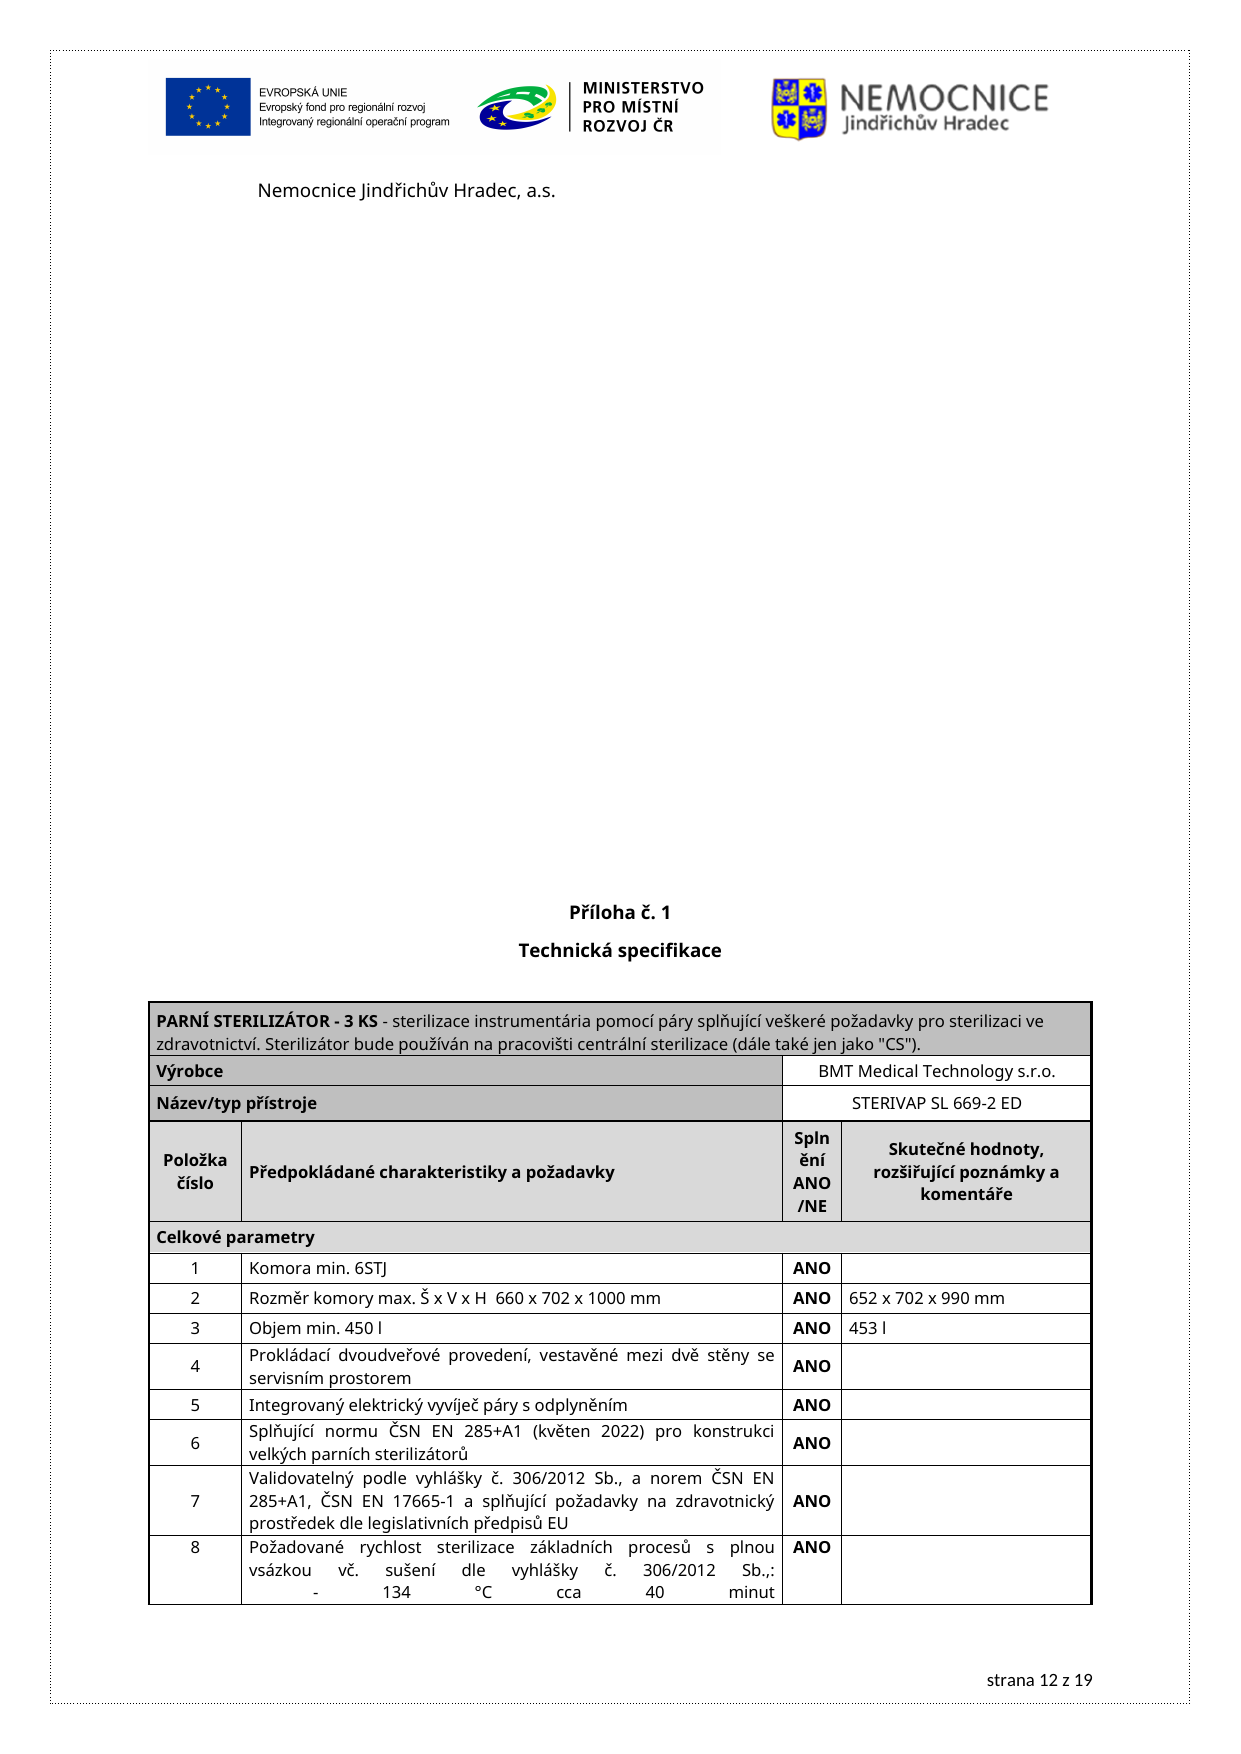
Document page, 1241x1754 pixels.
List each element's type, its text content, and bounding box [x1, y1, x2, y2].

table_cell Položka číslo [150, 1122, 241, 1221]
table_cell ANO [783, 1390, 841, 1419]
table_cell 453 l [842, 1314, 1090, 1342]
table_cell ANO [783, 1344, 841, 1389]
table_cell Splňující normu ČSN EN 285+A1 (květen 2022) pro konstrukci velkých parních sterilizátorů [242, 1420, 782, 1465]
table_cell [842, 1344, 1090, 1389]
table_cell 652 x 702 x 990 mm [842, 1284, 1090, 1312]
table_cell [842, 1466, 1090, 1534]
table_cell [842, 1254, 1090, 1282]
table_cell Splnění ANO/NE [783, 1122, 841, 1221]
table_cell ............................................. Ing. Alena Kudrlová, MBA člen představenstva Nemocnice Jindřichův Hradec, a.s. [148, 177, 666, 203]
table_cell 8 [150, 1536, 241, 1604]
table_cell [842, 1420, 1090, 1465]
table_cell ANO [783, 1536, 841, 1604]
table_cell 5 [150, 1390, 241, 1419]
table_cell ANO [783, 1284, 841, 1312]
table_cell 1 [150, 1254, 241, 1282]
table_cell Validovatelný podle vyhlášky č. 306/2012 Sb., a norem ČSN EN 285+A1, ČSN EN 17665-1 a splňující požadavky na zdravotnický prostředek dle legislativních předpisů EU [242, 1466, 782, 1534]
text Technická specifikace [148, 938, 1093, 963]
list Příloha č. 1 [148, 900, 1093, 925]
table_cell 2 [150, 1284, 241, 1312]
table_cell Název/typ přístroje [150, 1086, 782, 1120]
table_cell 6 [150, 1420, 241, 1465]
table_header PARNÍ STERILIZÁTOR - 3 KS - sterilizace instrumentária pomocí páry splňující veškeré požadavky pro sterilizaci ve zdravotnictví. Sterilizátor bude používán na pracovišti centrální sterilizace (dále také jen jako "CS"). [150, 1003, 1090, 1055]
table_cell Celkové parametry [150, 1222, 1090, 1252]
table_cell Rozměr komory max. Š x V x H 660 x 702 x 1000 mm [242, 1284, 782, 1312]
table_cell ANO [783, 1254, 841, 1282]
table_cell BMT Medical Technology s.r.o. [783, 1056, 1090, 1085]
table_cell 7 [150, 1466, 241, 1534]
table_cell STERIVAP SL 669-2 ED [783, 1086, 1090, 1120]
table_cell Výrobce [150, 1056, 782, 1085]
table_cell Integrovaný elektrický vyvíječ páry s odplyněním [242, 1390, 782, 1419]
table_cell 3 [150, 1314, 241, 1342]
table_cell [842, 1390, 1090, 1419]
picture [748, 69, 1075, 149]
table_cell ANO [783, 1466, 841, 1534]
table_cell Komora min. 6STJ [242, 1254, 782, 1282]
table_cell Předpokládané charakteristiky a požadavky [242, 1122, 782, 1221]
table_cell ANO [783, 1420, 841, 1465]
table_cell 4 [150, 1344, 241, 1389]
table_cell Objem min. 450 l [242, 1314, 782, 1342]
picture [147, 59, 722, 155]
table_cell ANO [783, 1314, 841, 1342]
table_cell [842, 1536, 1090, 1604]
table_cell Prokládací dvoudveřové provedení, vestavěné mezi dvě stěny se servisním prostorem [242, 1344, 782, 1389]
table_cell Skutečné hodnoty, rozšiřující poznámky a komentáře [842, 1122, 1090, 1221]
